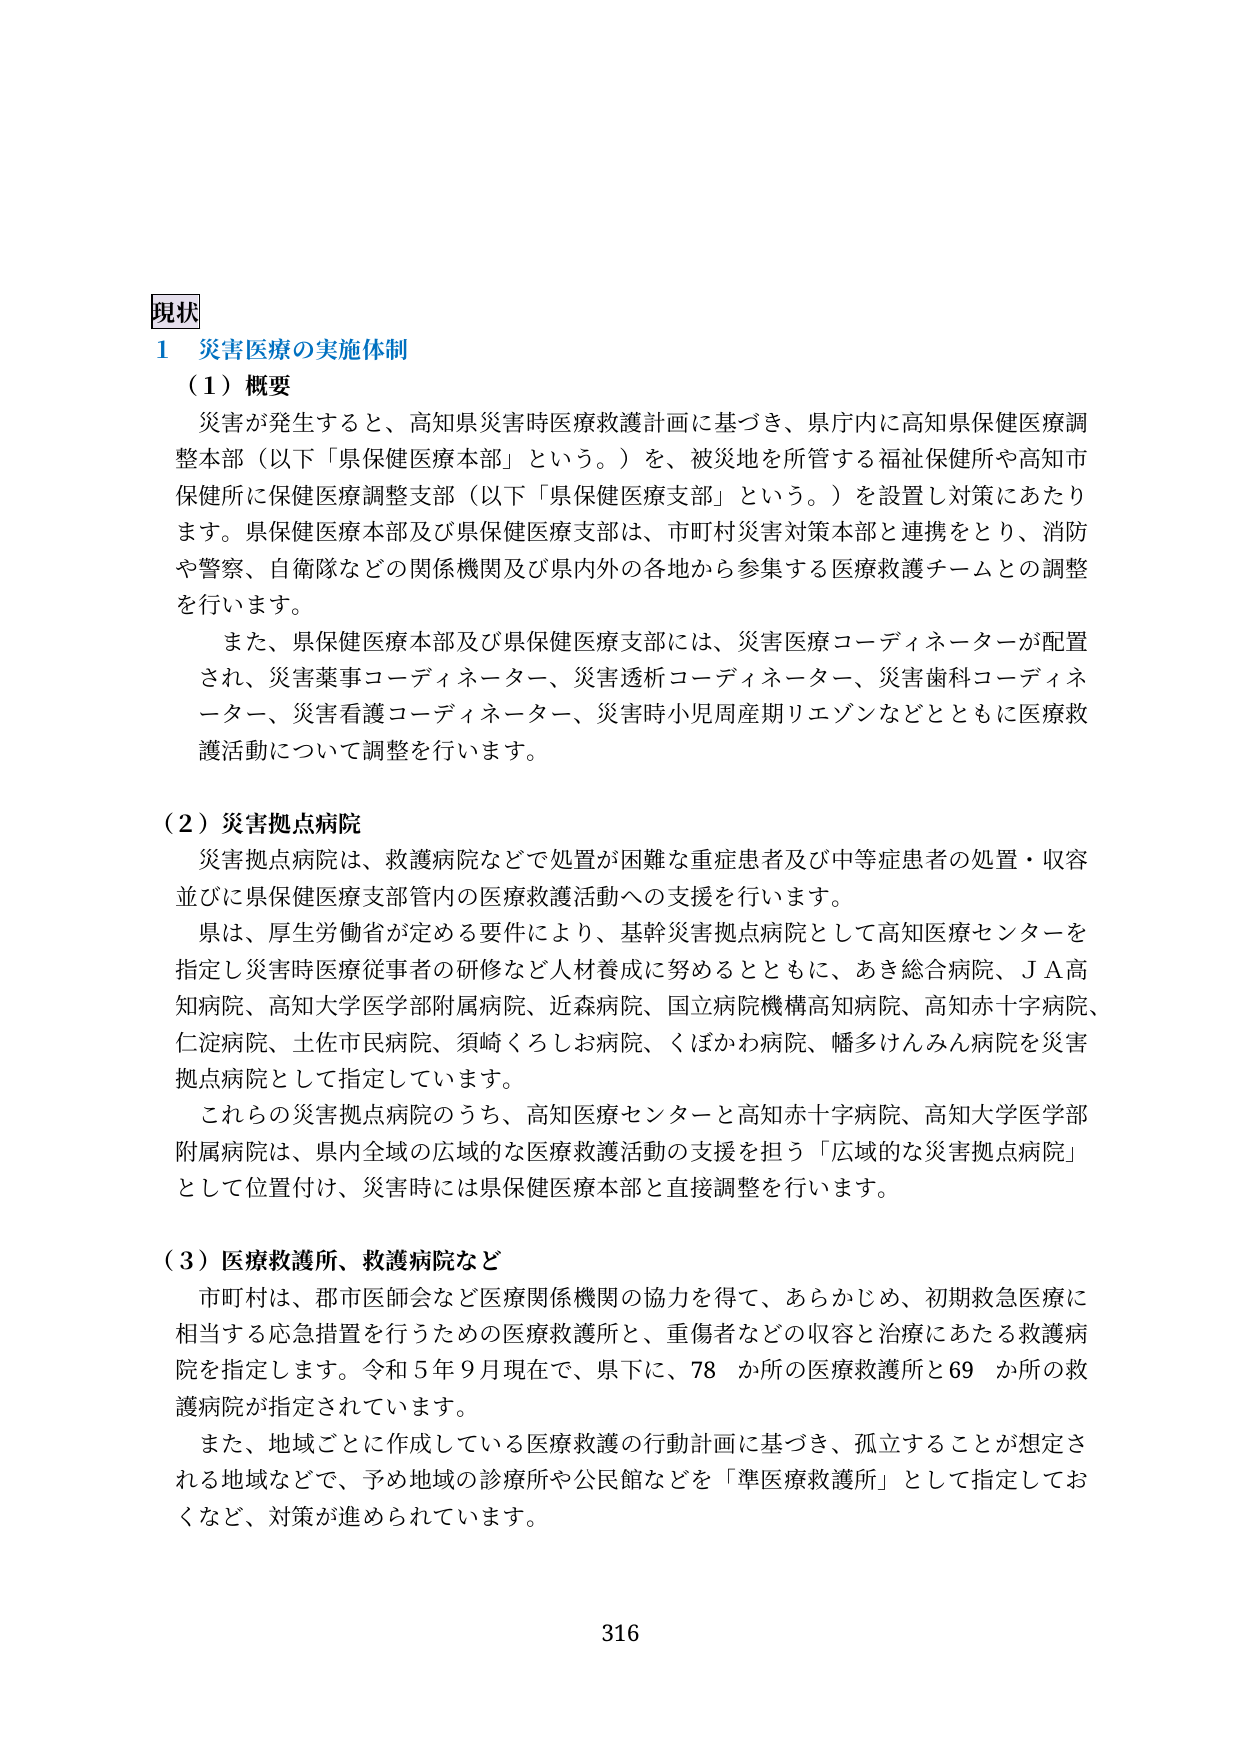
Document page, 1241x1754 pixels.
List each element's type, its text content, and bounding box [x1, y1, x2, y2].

text （２）災害拠点病院 [151, 804, 1089, 841]
text １ 災害医療の実施体制 [151, 330, 1089, 367]
text これらの災害拠点病院のうち、高知医療センターと高知赤十字病院、高知大学医学部附属病院は、県内全域の広域的な医療救護活動の支援を担う「広域的な災害拠点病院」として位置付け、災害時には県保健医療本部と直接調整を行います。 [174, 1096, 1089, 1205]
text 県は、厚生労働省が定める要件により、基幹災害拠点病院として高知医療センターを指定し災害時医療従事者の研修など人材養成に努めるとともに、あき総合病院、ＪＡ高知病院、高知大学医学部附属病院、近森病院、国立病院機構高知病院、高知赤十字病院、仁淀病院、土佐市民病院、須崎くろしお病院、くぼかわ病院、幡多けんみん病院を災害拠点病院として指定しています。 [174, 913, 1089, 1096]
text 現状 [152, 294, 1089, 330]
text （３）医療救護所、救護病院など [151, 1242, 1089, 1278]
text また、県保健医療本部及び県保健医療支部には、災害医療コーディネーターが配置され、災害薬事コーディネーター、災害透析コーディネーター、災害歯科コーディネーター、災害看護コーディネーター、災害時小児周産期リエゾンなどとともに医療救護活動について調整を行います。 [175, 622, 1089, 768]
text 災害が発生すると、高知県災害時医療救護計画に基づき、県庁内に高知県保健医療調整本部（以下「県保健医療本部」という。）を、被災地を所管する福祉保健所や高知市保健所に保健医療調整支部（以下「県保健医療支部」という。）を設置し対策にあたります。県保健医療本部及び県保健医療支部は、市町村災害対策本部と連携をとり、消防や警察、自衛隊などの関係機関及び県内外の各地から参集する医療救護チームとの調整を行います。 [174, 403, 1089, 622]
text また、地域ごとに作成している医療救護の行動計画に基づき、孤立することが想定される地域などで、予め地域の診療所や公民館などを「準医療救護所」として指定しておくなど、対策が進められています。 [174, 1424, 1089, 1533]
text 災害拠点病院は、救護病院などで処置が困難な重症患者及び中等症患者の処置・収容並びに県保健医療支部管内の医療救護活動への支援を行います｡ [174, 841, 1089, 913]
text 市町村は、郡市医師会など医療関係機関の協力を得て、あらかじめ、初期救急医療に相当する応急措置を行うための医療救護所と、重傷者などの収容と治療にあたる救護病院を指定します。令和５年９月現在で、県下に、78か所の医療救護所と69か所の救護病院が指定されています。 [174, 1278, 1089, 1424]
text （１）概要 [152, 367, 1089, 403]
